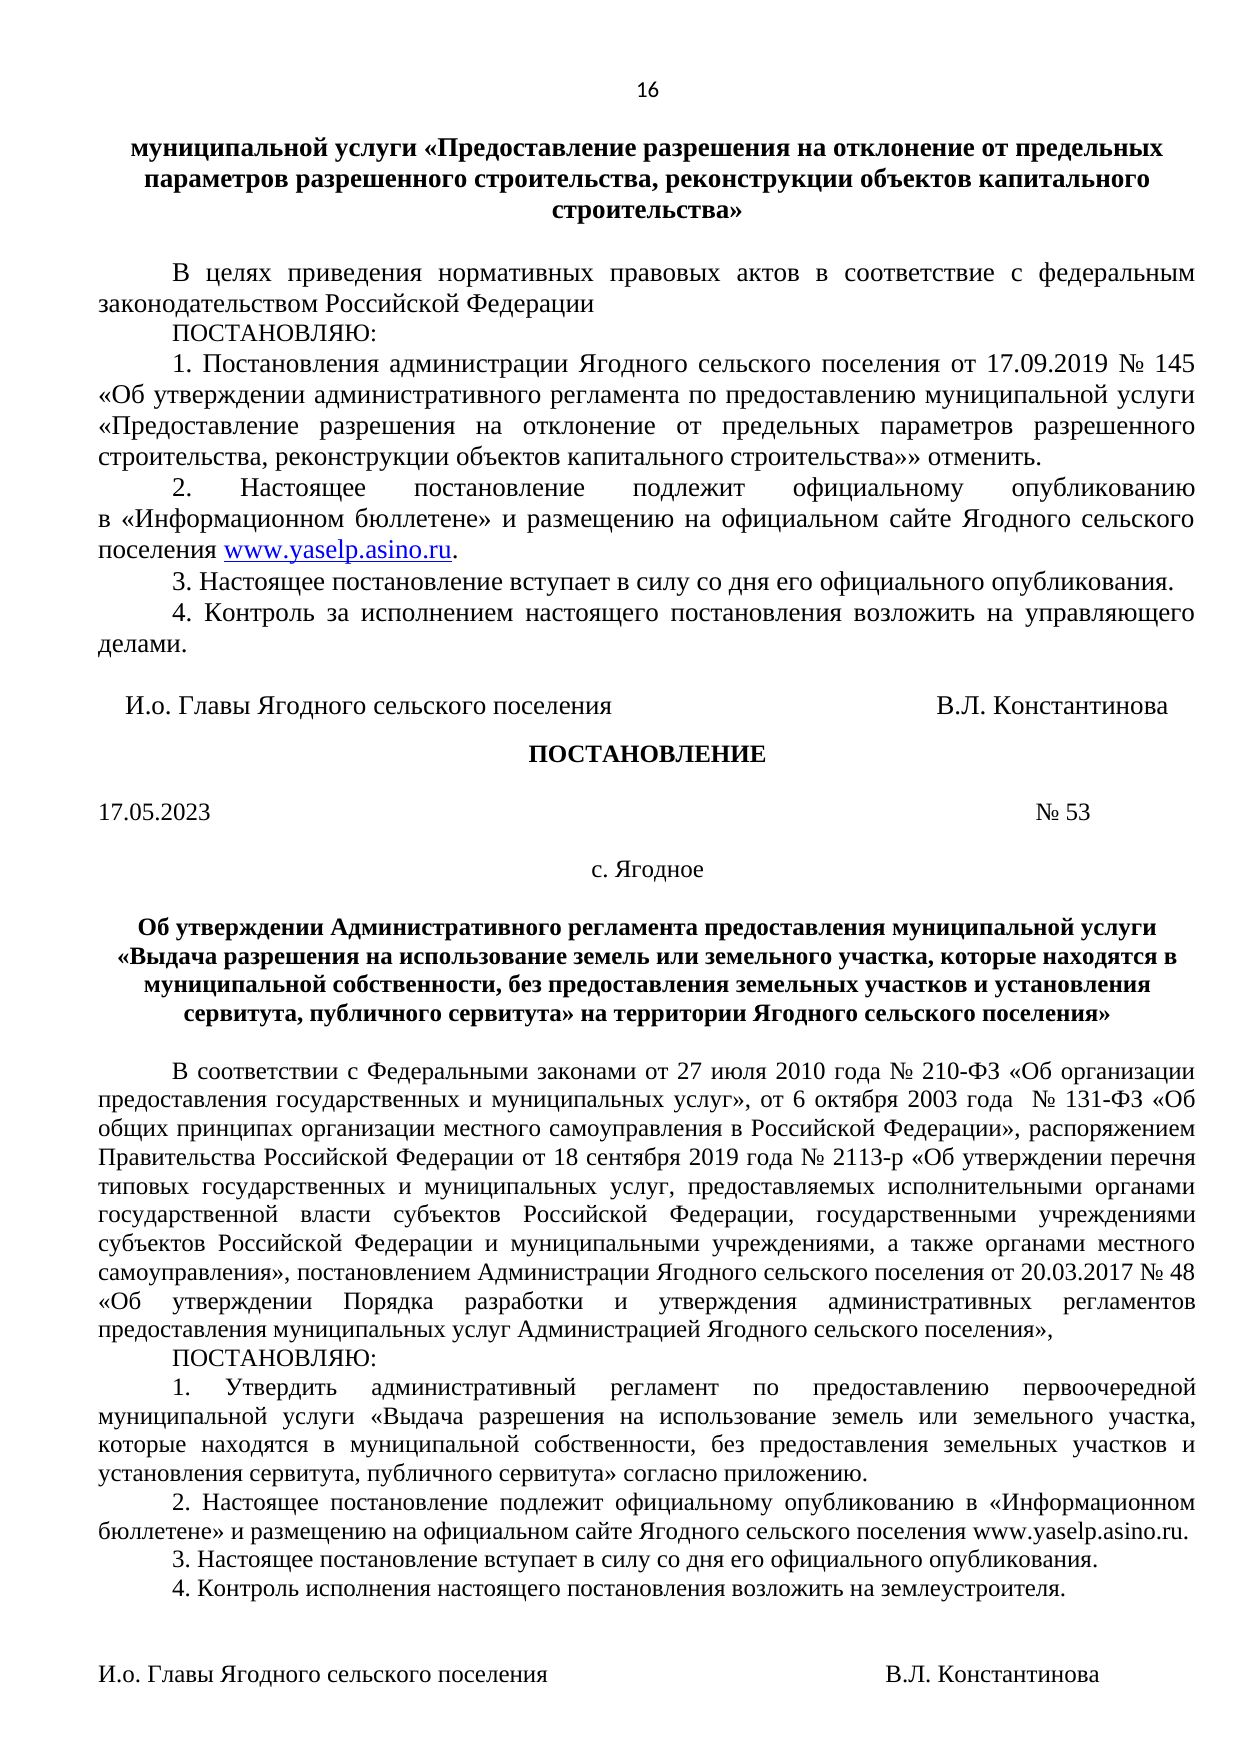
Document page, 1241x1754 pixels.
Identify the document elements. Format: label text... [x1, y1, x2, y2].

text И.о. Главы Ягодного сельского поселения В.Л. Константинова [98, 689, 1197, 720]
text 3. Настоящее постановление вступает в силу со дня его официального опубликования. [98, 1544, 1197, 1573]
text с. Ягодное [98, 854, 1197, 883]
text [98, 131, 1197, 224]
text ПОСТАНОВЛЕНИЕ [98, 739, 1197, 768]
text ПОСТАНОВЛЯЮ: [98, 1343, 1197, 1372]
text 1. Утвердить административный регламент по предоставлению первоочередной муниципальной услуги «Выдача разрешения на использование земель или земельного участка, которые находятся в муниципальной собственности, без предоставления земельных участков и установления сервитута, публичного сервитута» согласно приложению. [98, 1372, 1197, 1487]
text 4. Контроль за исполнением настоящего постановления возложить на управляющего делами. [98, 596, 1197, 658]
text 2. Настоящее постановление подлежит официальному опубликованию в «Информационном бюллетене» и размещению на официальном сайте Ягодного сельского поселения www.yaselp.asino.ru. [98, 1487, 1197, 1544]
text ПОСТАНОВЛЯЮ: [98, 318, 1197, 347]
text В целях приведения нормативных правовых актов в соответствие с федеральным законодательством Российской Федерации [98, 256, 1197, 318]
text Об утверждении Административного регламента предоставления муниципальной услуги «Выдача разрешения на использование земель или земельного участка, которые находятся в муниципальной собственности, без предоставления земельных участков и установления сервитута, публичного сервитута» на территории Ягодного сельского поселения» [98, 912, 1197, 1027]
text 2. Настоящее постановление подлежит официальному опубликованию в «Информационном бюллетене» и размещению на официальном сайте Ягодного сельского поселения www.yaselp.asino.ru. [98, 471, 1197, 565]
text И.о. Главы Ягодного сельского поселения В.Л. Константинова [98, 1659, 1197, 1688]
text 1. Постановления администрации Ягодного сельского поселения от 17.09.2019 № 145 «Об утверждении административного регламента по предоставлению муниципальной услуги «Предоставление разрешения на отклонение от предельных параметров разрешенного строительства, реконструкции объектов капитального строительства»» отменить. [98, 347, 1197, 471]
text 17.05.2023 № 53 [98, 797, 1197, 826]
text 3. Настоящее постановление вступает в силу со дня его официального опубликования. [98, 565, 1197, 596]
text 4. Контроль исполнения настоящего постановления возложить на землеустроителя. [98, 1573, 1197, 1602]
text В соответствии с Федеральными законами от 27 июля 2010 года № 210-ФЗ «Об организации предоставления государственных и муниципальных услуг», от 6 октября 2003 года № 131-ФЗ «Об общих принципах организации местного самоуправления в Российской Федерации», распоряжением Правительства Российской Федерации от 18 сентября 2019 года № 2113-р «Об утверждении перечня типовых государственных и муниципальных услуг, предоставляемых исполнительными органами государственной власти субъектов Российской Федерации, государственными учреждениями субъектов Российской Федерации и муниципальными учреждениями, а также органами местного самоуправления», постановлением Администрации Ягодного сельского поселения от 20.03.2017 № 48 «Об утверждении Порядка разработки и утверждения административных регламентов предоставления муниципальных услуг Администрацией Ягодного сельского поселения», [98, 1056, 1197, 1343]
